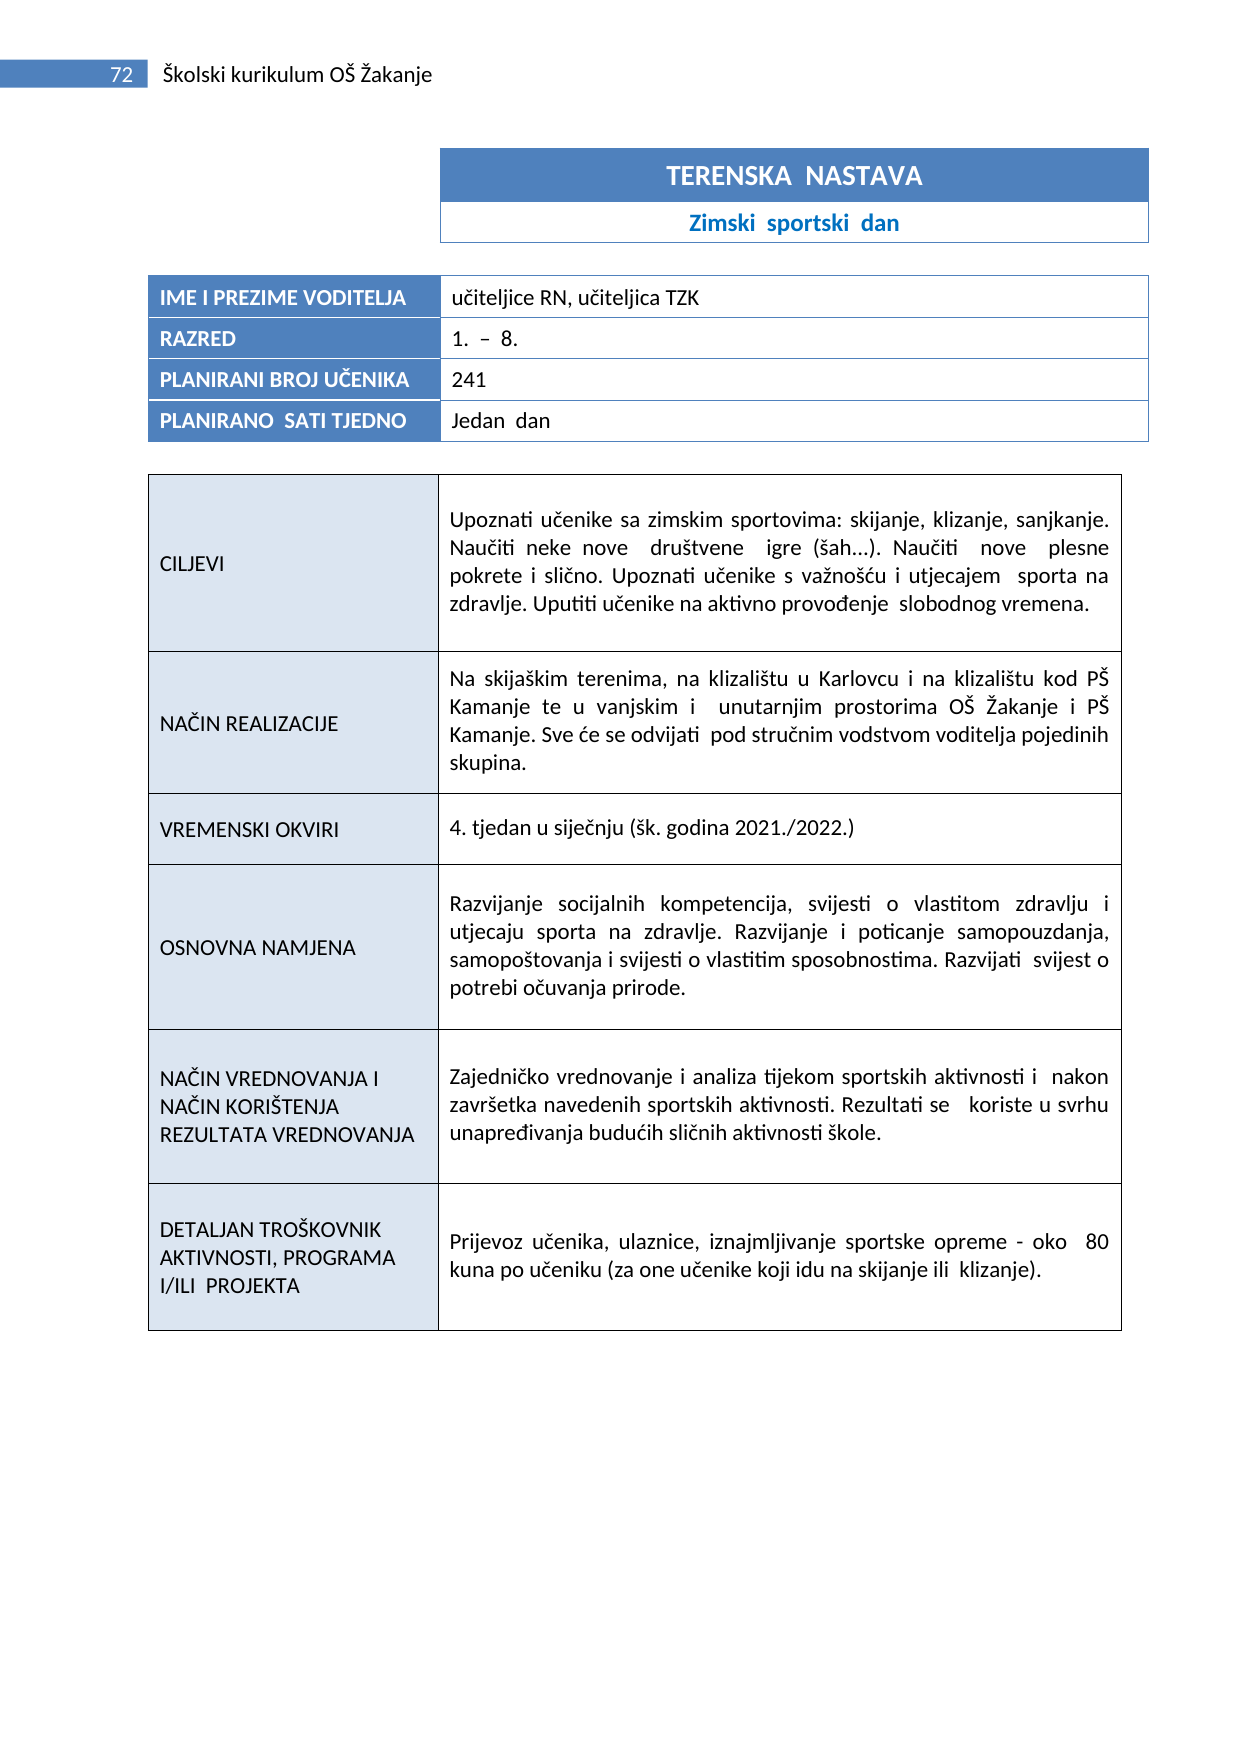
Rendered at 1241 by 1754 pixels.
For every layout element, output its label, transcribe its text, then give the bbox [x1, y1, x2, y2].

table_header IME I PREZIME VODITELJA [149, 276, 440, 317]
table_cell Zajedničko vrednovanje i analiza tijekom sportskih aktivnosti i nakon završetka navedenih sportskih aktivnosti. Rezultati se koriste u svrhu unapređivanja budućih sličnih aktivnosti škole. [439, 1030, 1121, 1183]
table_cell NAČIN VREDNOVANJA I NAČIN KORIŠTENJA REZULTATA VREDNOVANJA [149, 1030, 438, 1183]
table_cell VREMENSKI OKVIRI [149, 794, 438, 864]
table_cell OSNOVNA NAMJENA [149, 865, 438, 1029]
table_cell PLANIRANI BROJ UČENIKA [149, 359, 440, 399]
table_header učiteljice RN, učiteljica TZK [441, 276, 1148, 317]
table_cell DETALJAN TROŠKOVNIK AKTIVNOSTI, PROGRAMA I/ILI PROJEKTA [149, 1184, 438, 1330]
table_cell 1. – 8. [441, 318, 1148, 358]
table_cell Jedan dan [441, 401, 1148, 441]
table_header CILJEVI [149, 475, 438, 651]
table_cell NAČIN REALIZACIJE [149, 652, 438, 793]
table_header TERENSKA NASTAVA [441, 149, 1148, 201]
table_header Upoznati učenike sa zimskim sportovima: skijanje, klizanje, sanjkanje. Naučiti neke nove društvene igre (šah...). Naučiti nove plesne pokrete i slično. Upoznati učenike s važnošću i utjecajem sporta na zdravlje. Uputiti učenike na aktivno provođenje slobodnog vremena. [439, 475, 1121, 651]
table_cell PLANIRANO SATI TJEDNO [149, 401, 440, 441]
table_cell 4. tjedan u siječnju (šk. godina 2021./2022.) [439, 794, 1121, 864]
table_cell Na skijaškim terenima, na klizalištu u Karlovcu i na klizalištu kod PŠ Kamanje te u vanjskim i unutarnjim prostorima OŠ Žakanje i PŠ Kamanje. Sve će se odvijati pod stručnim vodstvom voditelja pojedinih skupina. [439, 652, 1121, 793]
table_cell RAZRED [149, 318, 440, 358]
table_cell Prijevoz učenika, ulaznice, iznajmljivanje sportske opreme - oko 80 kuna po učeniku (za one učenike koji idu na skijanje ili klizanje). [439, 1184, 1121, 1330]
table_cell Razvijanje socijalnih kompetencija, svijesti o vlastitom zdravlju i utjecaju sporta na zdravlje. Razvijanje i poticanje samopouzdanja, samopoštovanja i svijesti o vlastitim sposobnostima. Razvijati svijest o potrebi očuvanja prirode. [439, 865, 1121, 1029]
table_cell Zimski sportski dan [441, 202, 1148, 242]
table_cell 241 [441, 359, 1148, 399]
